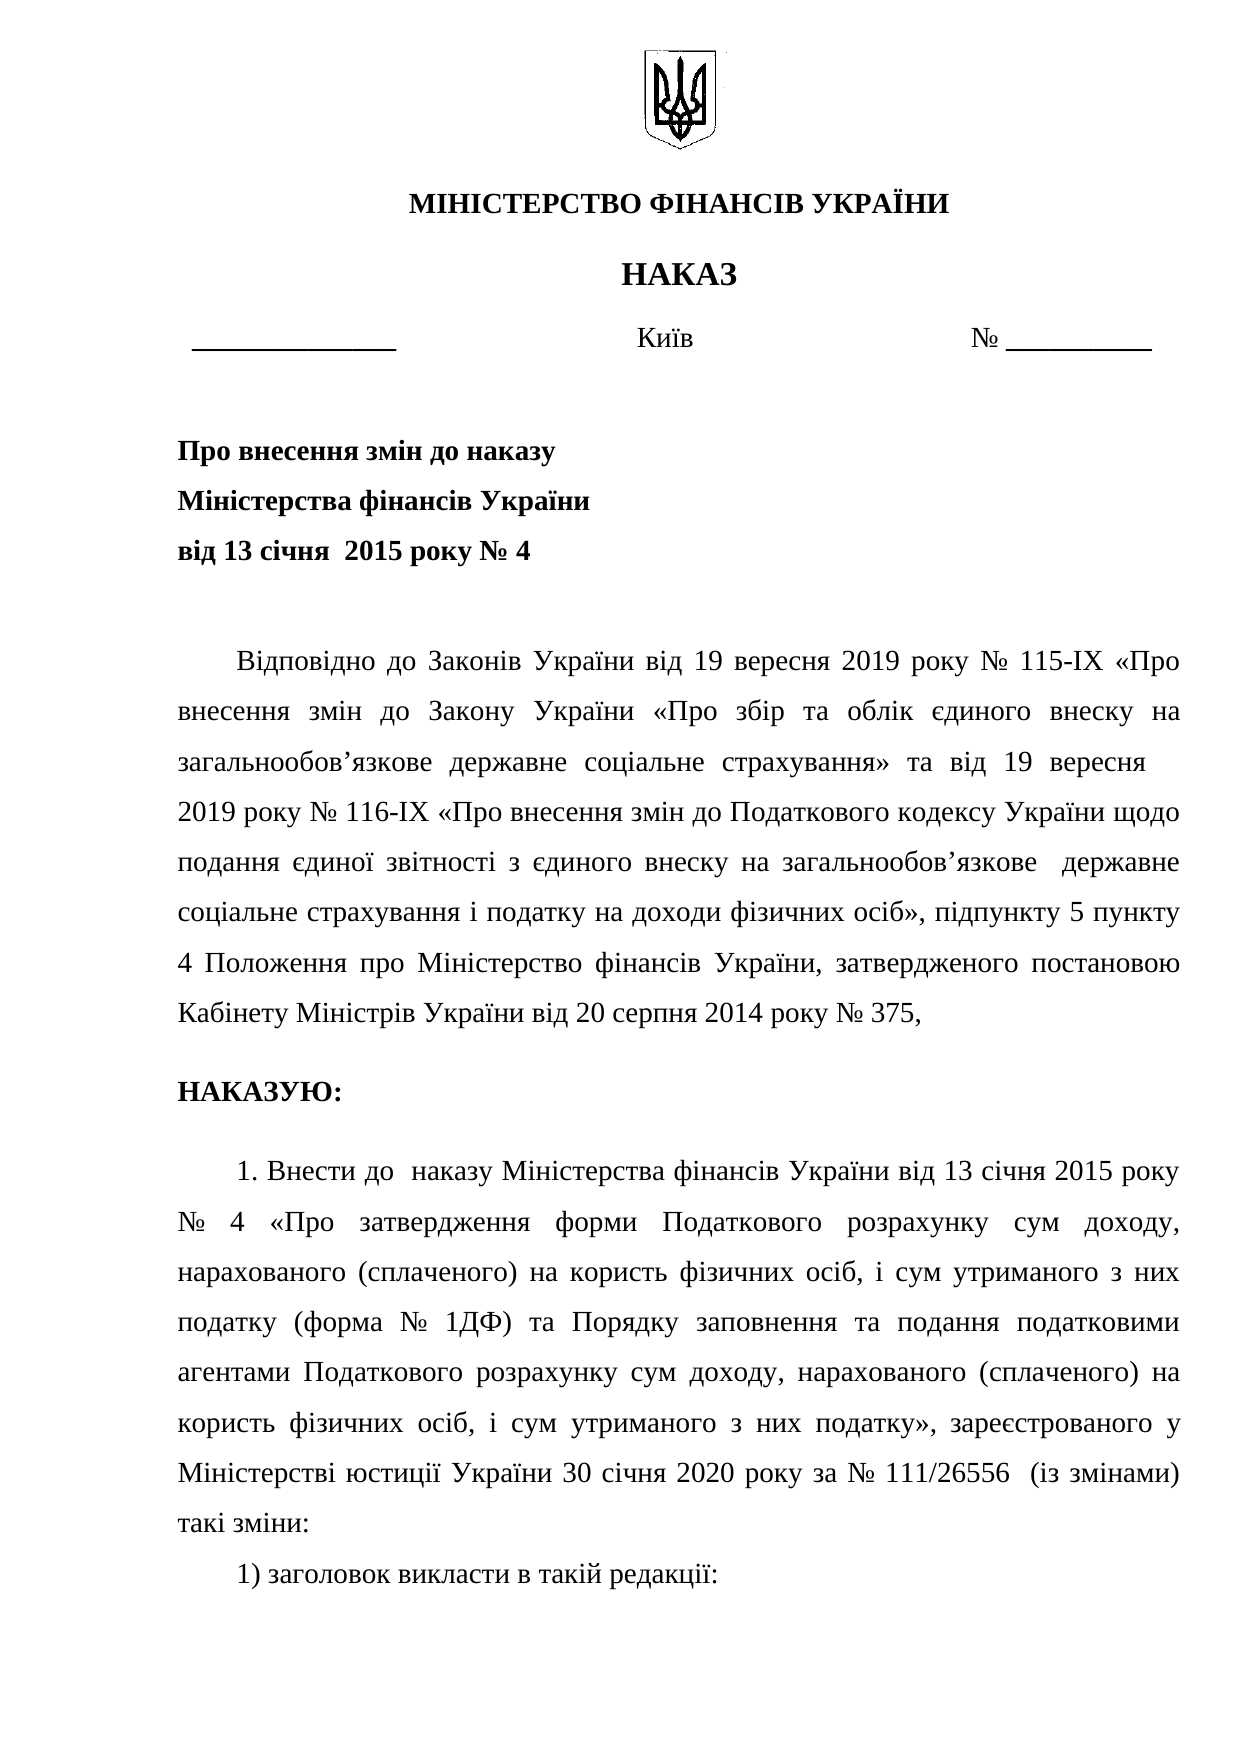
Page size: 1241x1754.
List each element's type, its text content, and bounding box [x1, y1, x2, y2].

text ______________ Київ № __________ [177, 320, 1181, 354]
text від 13 січня 2015 року № 4 [177, 533, 1181, 567]
text Міністерства фінансів України [177, 483, 1181, 517]
text Відповідно до Законів України від 19 вересня 2019 року № 115-ІХ «Про внесення змін до Закону України «Про збір та облік єдиного внеску на загальнообов’язкове державне соціальне страхування» та від 19 вересня 2019 року № 116-IX «Про внесення змін до Податкового кодексу України щодо подання єдиної звітності з єдиного внеску на загальнообов’язкове державне соціальне страхування і податку на доходи фізичних осіб», підпункту 5 пункту 4 Положення про Міністерство фінансів України, затвердженого постановою Кабінету Міністрів України від 20 серпня 2014 року № 375, [177, 643, 1181, 1029]
text МІНІСТЕРСТВО ФІНАНСІВ УКРАЇНИ [177, 187, 1181, 220]
text Про внесення змін до наказу [177, 433, 1181, 466]
text 1. Внести до наказу Міністерства фінансів України від 13 січня 2015 року № 4 «Про затвердження форми Податкового розрахунку сум доходу, нарахованого (сплаченого) на користь фізичних осіб, і сум утриманого з них податку (форма № 1ДФ) та Порядку заповнення та подання податковими агентами Податкового розрахунку сум доходу, нарахованого (сплаченого) на користь фізичних осіб, і сум утриманого з них податку», зареєстрованого у Міністерстві юстиції України 30 січня 2020 року за № 111/26556 (із змінами) такі зміни: [177, 1153, 1181, 1539]
text 1) заголовок викласти в такій редакції: [177, 1556, 1181, 1589]
text НАКАЗУЮ: [177, 1074, 1181, 1108]
text НАКАЗ [177, 254, 1181, 292]
picture [631, 44, 728, 154]
